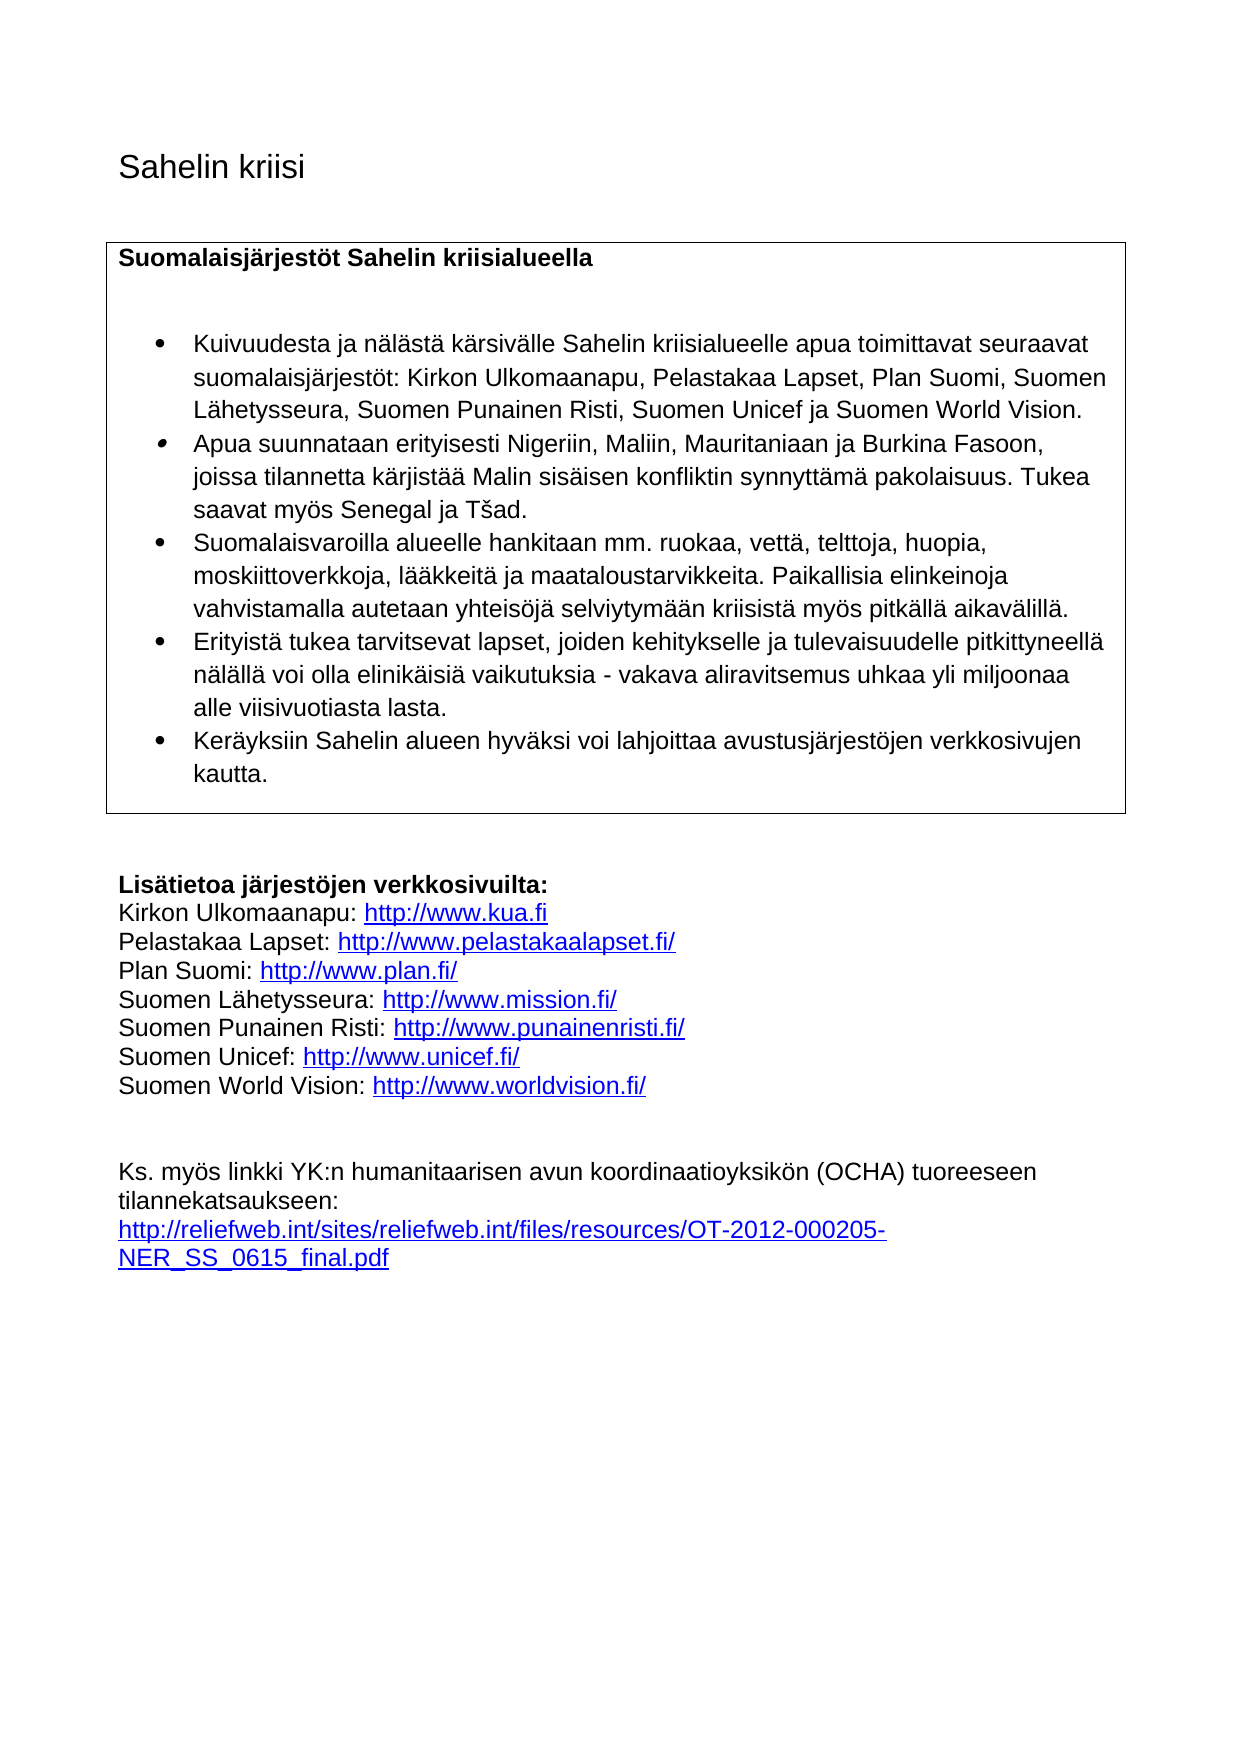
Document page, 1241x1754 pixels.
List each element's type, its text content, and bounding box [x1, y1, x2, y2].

table_header Suomalaisjärjestöt Sahelin kriisialueella Kuivuudesta ja nälästä kärsivälle Sahelin kriisialueelle apua toimittavat seuraavat suomalaisjärjestöt: Kirkon Ulkomaanapu, Pelastakaa Lapset, Plan Suomi, Suomen Lähetysseura, Suomen Punainen Risti, Suomen Unicef ja Suomen World Vision. Apua suunnataan erityisesti Nigeriin, Maliin, Mauritaniaan ja Burkina Fasoon, joissa tilannetta kärjistää Malin sisäisen konfliktin synnyttämä pakolaisuus. Tukea saavat myös Senegal ja Tšad. Suomalaisvaroilla alueelle hankitaan mm. ruokaa, vettä, telttoja, huopia, moskiittoverkkoja, lääkkeitä ja maataloustarvikkeita. Paikallisia elinkeinoja vahvistamalla autetaan yhteisöjä selviytymään kriisistä myös pitkällä aikavälillä. Erityistä tukea tarvitsevat lapset, joiden kehitykselle ja tulevaisuudelle pitkittyneellä nälällä voi olla elinikäisiä vaikutuksia - vakava aliravitsemus uhkaa yli miljoonaa alle viisivuotiasta lasta. Keräyksiin Sahelin alueen hyväksi voi lahjoittaa avustusjärjestöjen verkkosivujen kautta. [107, 243, 1125, 813]
text Pelastakaa Lapset: http://www.pelastakaalapset.fi/ [118, 927, 1122, 956]
text Ks. myös linkki YK:n humanitaarisen avun koordinaatioyksikön (OCHA) tuoreeseen tilannekatsaukseen: [118, 1157, 1122, 1215]
text Kirkon Ulkomaanapu: http://www.kua.fi [118, 898, 1122, 927]
text Suomen Unicef: http://www.unicef.fi/ [118, 1042, 1122, 1071]
text Suomen Punainen Risti: http://www.punainenristi.fi/ [118, 1013, 1122, 1042]
text http://reliefweb.int/sites/reliefweb.int/files/resources/OT-2012-000205-NER_SS_0615_final.pdf [118, 1215, 1122, 1272]
text Suomen Lähetysseura: http://www.mission.fi/ [118, 985, 1122, 1013]
text Suomen World Vision: http://www.worldvision.fi/ [118, 1071, 1122, 1100]
text Lisätietoa järjestöjen verkkosivuilta: [118, 870, 1122, 898]
text Plan Suomi: http://www.plan.fi/ [118, 956, 1122, 985]
text Sahelin kriisi [118, 148, 1122, 186]
